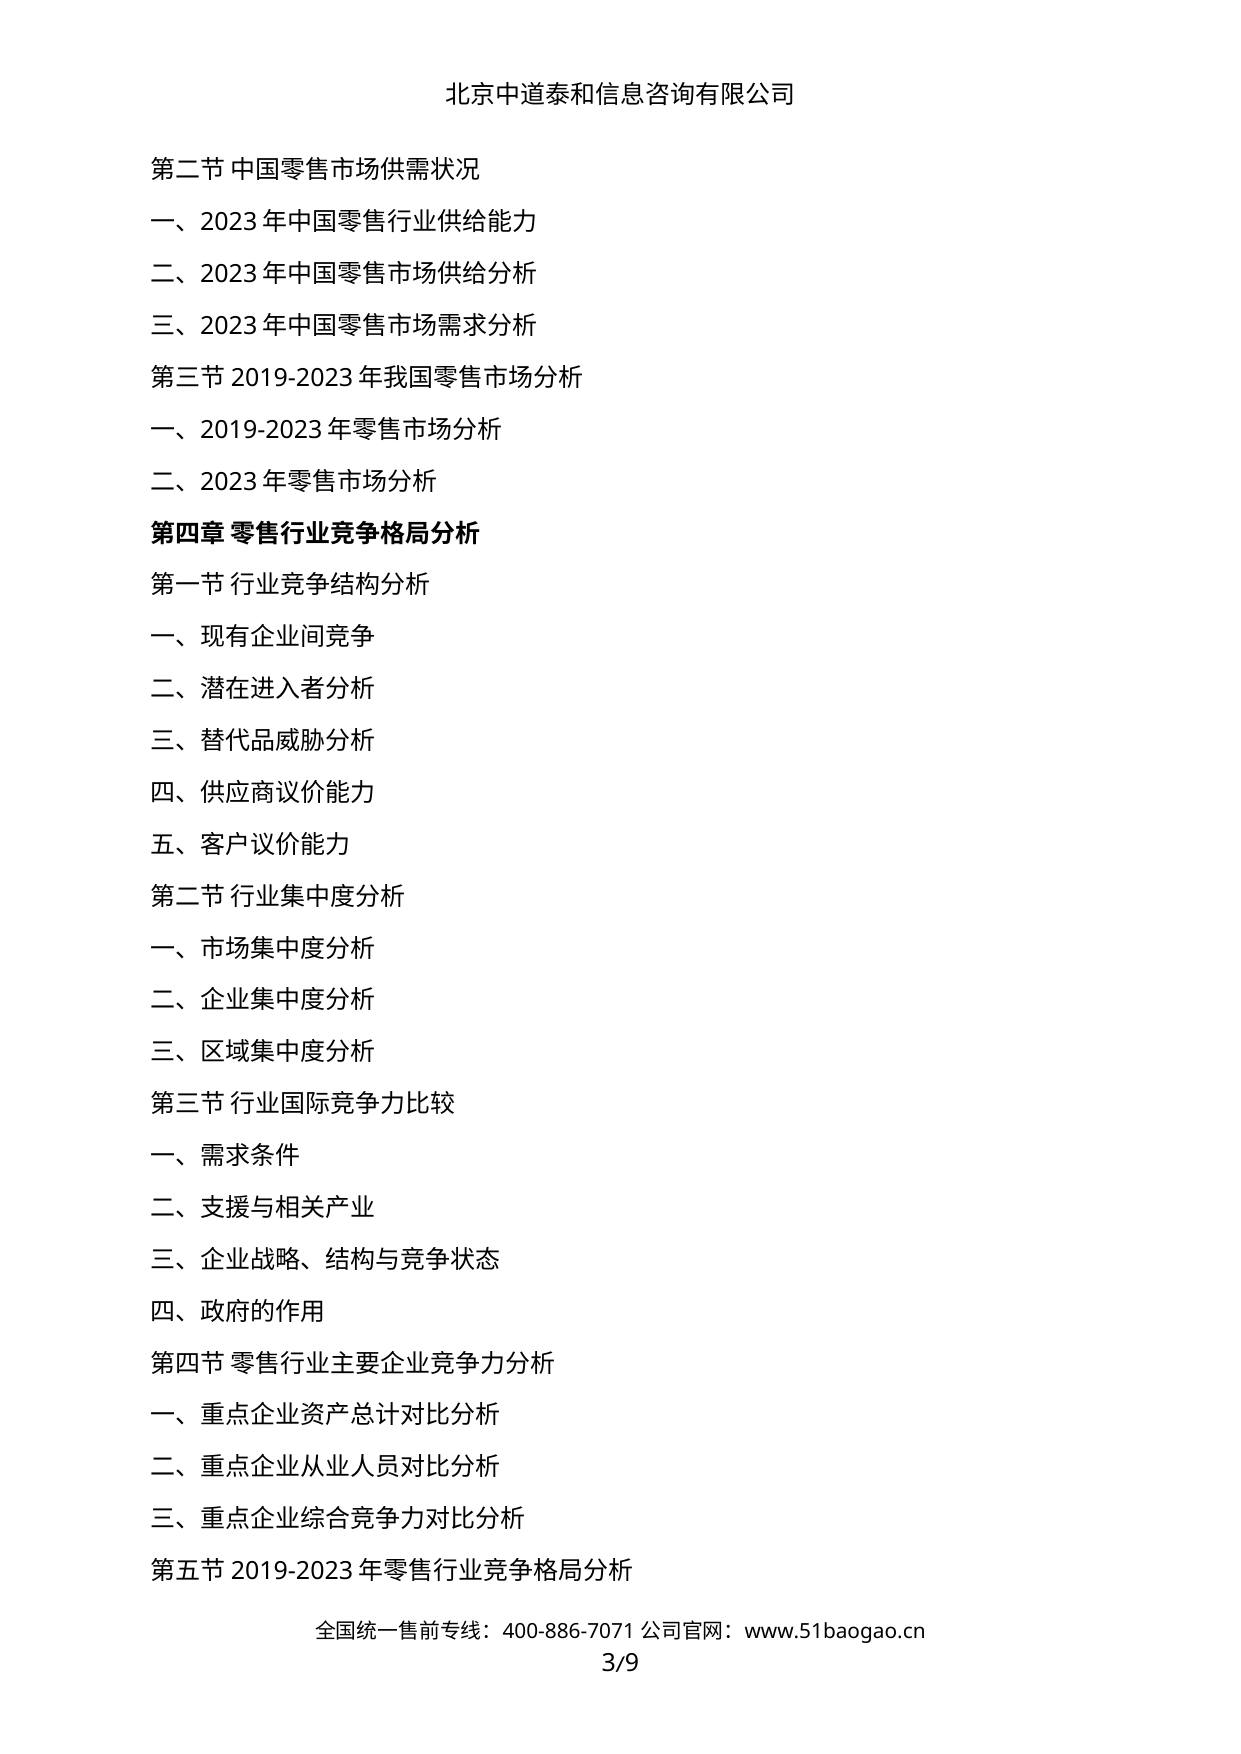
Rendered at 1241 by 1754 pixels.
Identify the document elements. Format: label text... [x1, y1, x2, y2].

text 第二节 中国零售市场供需状况 [150, 150, 1090, 186]
text 三、替代品威胁分析 [150, 721, 1090, 757]
text 二、2023年中国零售市场供给分析 [150, 254, 1090, 290]
text 四、供应商议价能力 [150, 772, 1090, 809]
text 四、政府的作用 [150, 1291, 1090, 1327]
text 二、潜在进入者分析 [150, 669, 1090, 705]
text 一、2023年中国零售行业供给能力 [150, 202, 1090, 238]
text 第一节 行业竞争结构分析 [150, 565, 1090, 601]
text 三、区域集中度分析 [150, 1032, 1090, 1068]
text 三、2023年中国零售市场需求分析 [150, 306, 1090, 342]
text 二、支援与相关产业 [150, 1187, 1090, 1224]
text 二、2023年零售市场分析 [150, 461, 1090, 497]
text 第二节 行业集中度分析 [150, 876, 1090, 912]
text 二、重点企业从业人员对比分析 [150, 1447, 1090, 1483]
text 第四节 零售行业主要企业竞争力分析 [150, 1343, 1090, 1379]
text 一、现有企业间竞争 [150, 617, 1090, 653]
text 一、2019-2023年零售市场分析 [150, 409, 1090, 446]
text 一、重点企业资产总计对比分析 [150, 1395, 1090, 1431]
text 二、企业集中度分析 [150, 980, 1090, 1016]
text 三、企业战略、结构与竞争状态 [150, 1239, 1090, 1276]
text 三、重点企业综合竞争力对比分析 [150, 1499, 1090, 1535]
text 第三节 行业国际竞争力比较 [150, 1084, 1090, 1120]
text 一、需求条件 [150, 1136, 1090, 1172]
text 第五节 2019-2023年零售行业竞争格局分析 [150, 1551, 1090, 1587]
text 第四章 零售行业竞争格局分析 [150, 513, 1090, 549]
text 第三节 2019-2023年我国零售市场分析 [150, 357, 1090, 394]
text 一、市场集中度分析 [150, 928, 1090, 964]
text 五、客户议价能力 [150, 824, 1090, 861]
